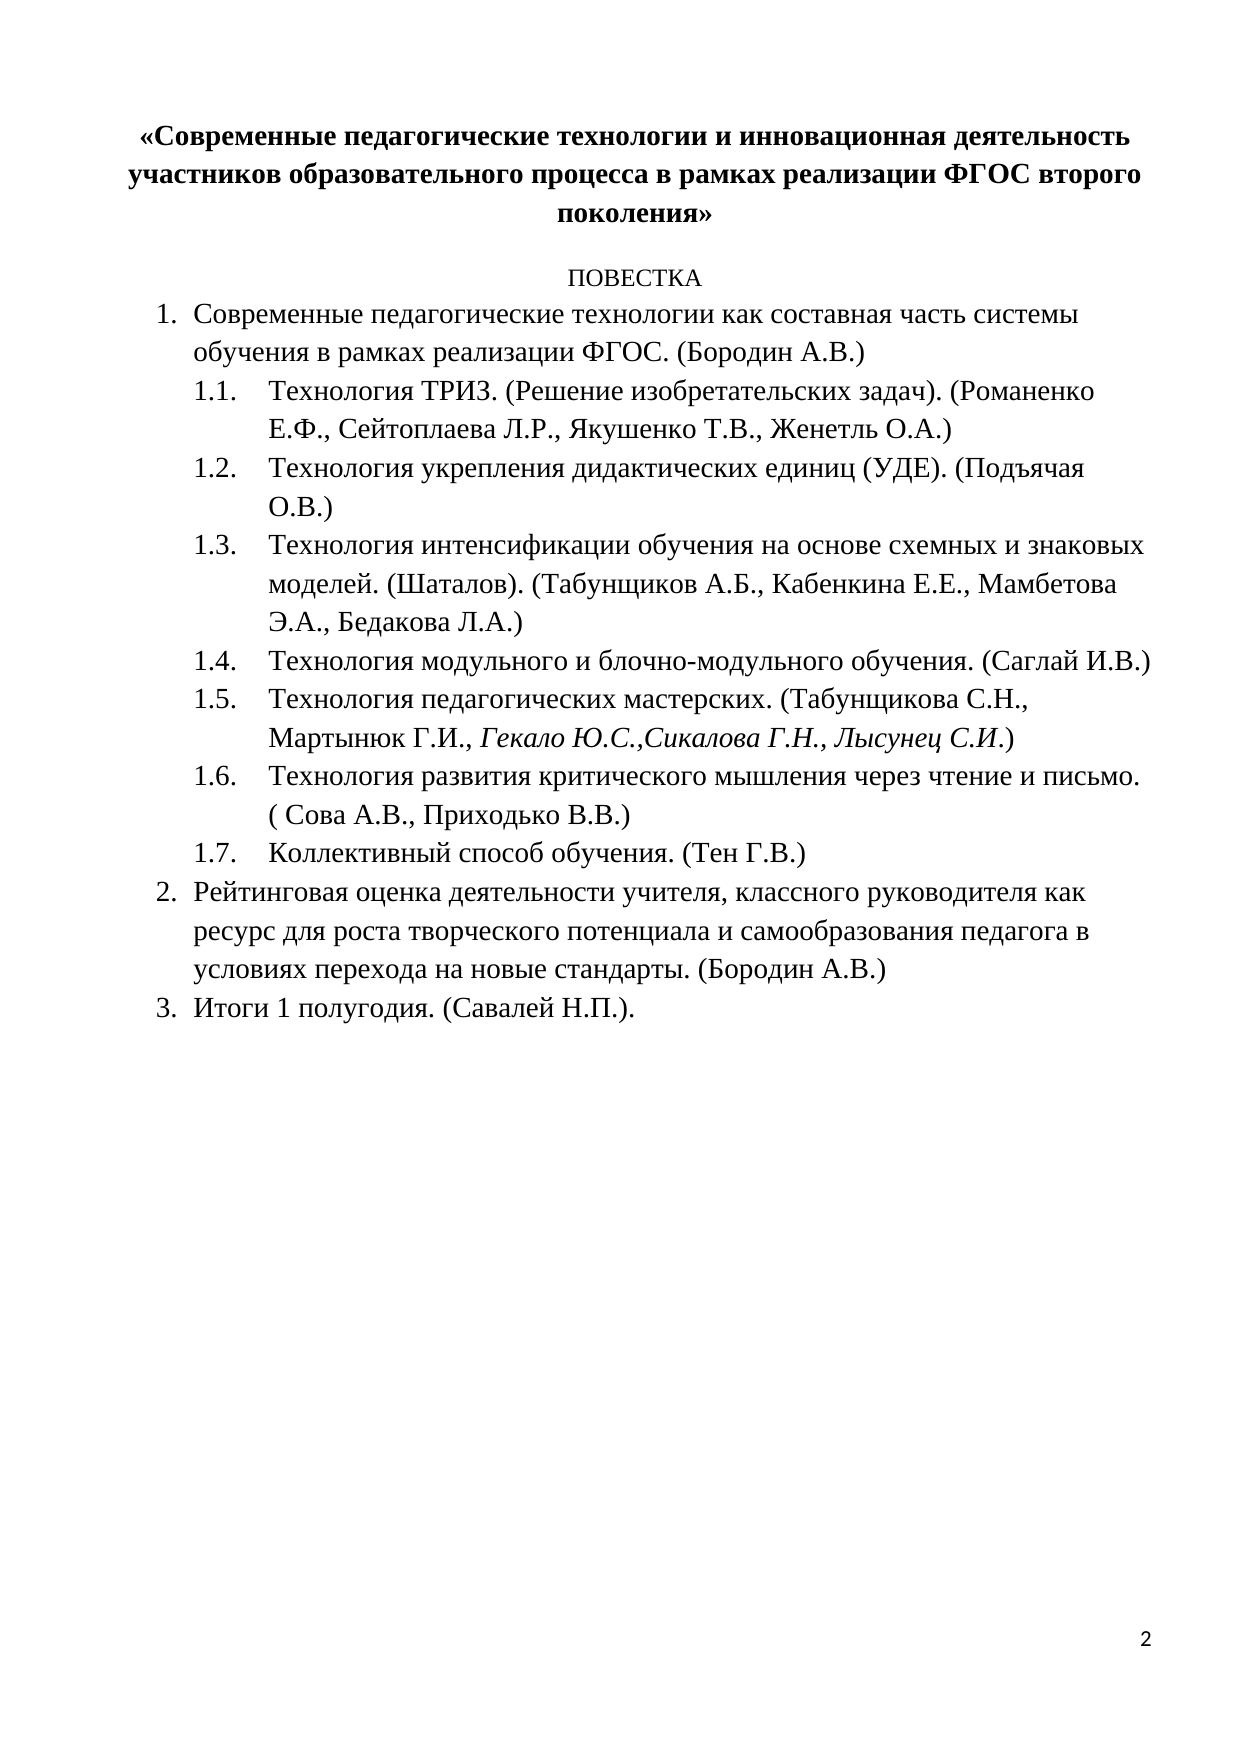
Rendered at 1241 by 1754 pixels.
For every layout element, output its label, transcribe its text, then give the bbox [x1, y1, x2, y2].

list Технология интенсификации обучения на основе схемных и знаковых моделей. (Шаталов). (Табунщиков А.Б., Кабенкина Е.Е., Мамбетова Э.А., Бедакова Л.А.) [193, 527, 1152, 638]
text ПОВЕСТКА [118, 263, 1152, 292]
list Технология развития критического мышления через чтение и письмо. ( Сова А.В., Приходько В.В.) [193, 758, 1152, 831]
list Рейтинговая оценка деятельности учителя, классного руководителя как ресурс для роста творческого потенциала и самообразования педагога в условиях перехода на новые стандарты. (Бородин А.В.) [156, 874, 1152, 985]
list Технология модульного и блочно-модульного обучения. (Саглай И.В.) [193, 643, 1152, 676]
list Современные педагогические технологии как составная часть системы обучения в рамках реализации ФГОС. (Бородин А.В.) [156, 296, 1152, 368]
text «Современные педагогические технологии и инновационная деятельность участников образовательного процесса в рамках реализации ФГОС второго поколения» [118, 118, 1152, 229]
list Итоги 1 полугодия. (Савалей Н.П.). [156, 990, 1152, 1056]
list Технология ТРИЗ. (Решение изобретательских задач). (Романенко Е.Ф., Сейтоплаева Л.Р., Якушенко Т.В., Женетль О.А.) [193, 373, 1152, 445]
list Технология укрепления дидактических единиц (УДЕ). (Подъячая О.В.) [193, 450, 1152, 522]
list Технология педагогических мастерских. (Табунщикова С.Н., Мартынюк Г.И., Гекало Ю.С.,Сикалова Г.Н., Лысунец С.И.) [193, 681, 1152, 753]
list Коллективный способ обучения. (Тен Г.В.) [193, 836, 1152, 869]
